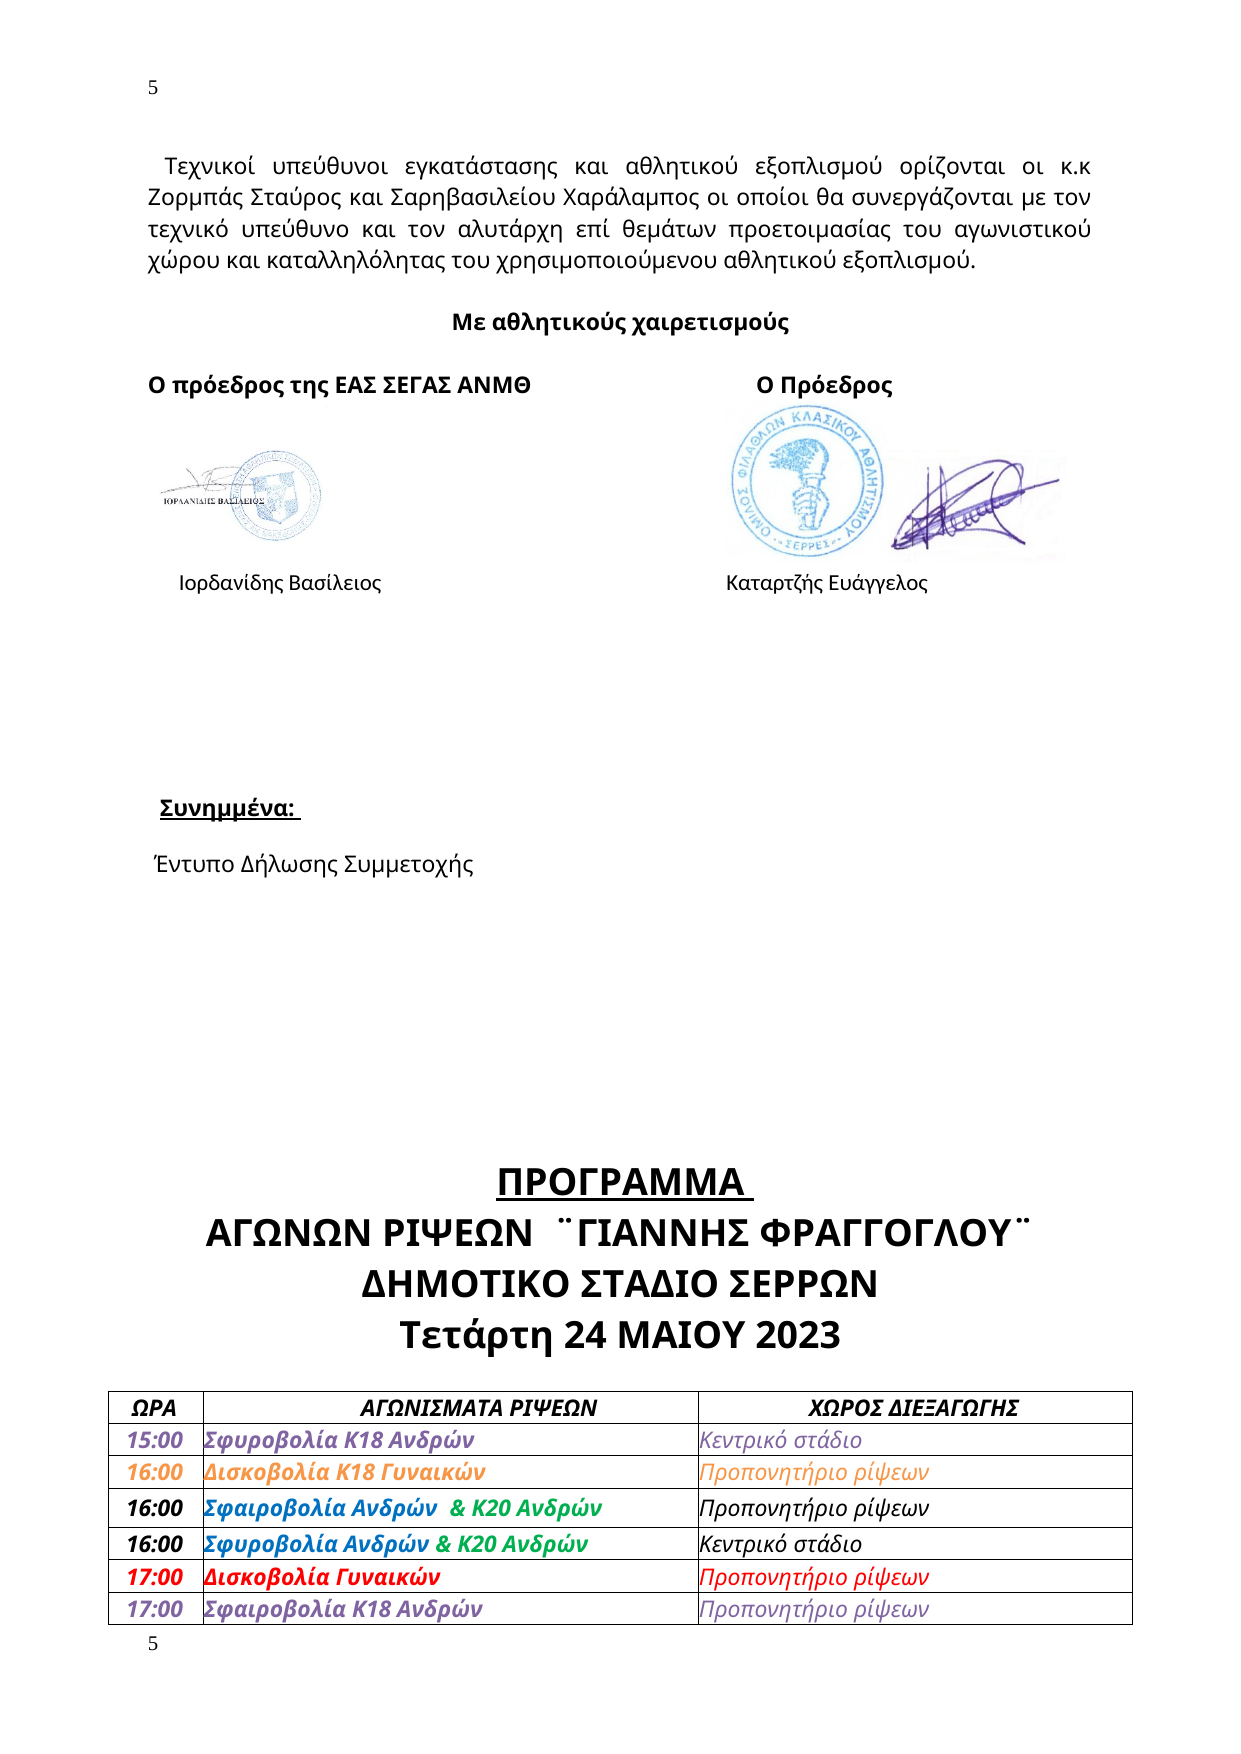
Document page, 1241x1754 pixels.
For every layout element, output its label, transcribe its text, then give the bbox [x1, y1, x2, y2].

table_cell 16:00 [109, 1489, 203, 1527]
table_cell Προπονητήριο ρίψεων [699, 1593, 1132, 1624]
text Ιορδανίδης Βασίλειος Καταρτζής Ευάγγελος [148, 568, 1092, 596]
table_cell Δισκοβολία Κ18 Γυναικών [204, 1456, 698, 1487]
table_cell 15:00 [109, 1424, 203, 1455]
table_cell Σφυροβολία Κ18 Ανδρών [204, 1424, 698, 1455]
table_cell Προπονητήριο ρίψεων [699, 1456, 1132, 1487]
picture [725, 400, 1066, 563]
text Συνημμένα: [148, 792, 1092, 823]
table_cell Σφυροβολία Ανδρών & Κ20 Ανδρών [204, 1528, 698, 1559]
table_cell 17:00 [109, 1560, 203, 1592]
table_cell Σφαιροβολία Κ18 Ανδρών [204, 1593, 698, 1624]
table_cell 16:00 [109, 1456, 203, 1487]
table_cell Σφαιροβολία Ανδρών & Κ20 Ανδρών [204, 1489, 698, 1527]
table_cell 16:00 [109, 1528, 203, 1559]
table_cell Δισκοβολία Γυναικών [204, 1560, 698, 1592]
table_cell Προπονητήριο ρίψεων [699, 1560, 1132, 1592]
text Τεχνικοί υπεύθυνοι εγκατάστασης και αθλητικού εξοπλισμού ορίζονται οι κ.κ Ζορμπάς Σταύρος και Σαρηβασιλείου Χαράλαμπος οι οποίοι θα συνεργάζονται με τον τεχνικό υπεύθυνο και τον αλυτάρχη επί θεμάτων προετοιμασίας του αγωνιστικού χώρου και καταλληλόλητας του χρησιμοποιούμενου αθλητικού εξοπλισμού. [148, 150, 1092, 275]
text Έντυπο Δήλωσης Συμμετοχής [148, 848, 1092, 879]
table_cell 17:00 [109, 1593, 203, 1624]
subtitle Τετάρτη 24 ΜΑΙΟΥ 2023 [148, 1308, 1092, 1359]
text ΠΡΟΓΡΑΜΜΑ [148, 1155, 1092, 1206]
table_cell Κεντρικό στάδιο [699, 1528, 1132, 1559]
table_cell Κεντρικό στάδιο [699, 1424, 1132, 1455]
table_header ΑΓΩΝΙΣΜΑΤΑ ΡΙΨΕΩΝ [204, 1392, 698, 1423]
table_header ΩΡΑ [109, 1392, 203, 1423]
subtitle ΑΓΩΝΩΝ ΡΙΨΕΩΝ ¨ΓΙΑΝΝΗΣ ΦΡΑΓΓΟΓΛΟΥ¨ [148, 1206, 1092, 1257]
text Με αθλητικούς χαιρετισμούς [148, 306, 1092, 337]
table_cell Προπονητήριο ρίψεων [699, 1489, 1132, 1527]
table_header ΧΩΡΟΣ ΔΙΕΞΑΓΩΓΗΣ [699, 1392, 1132, 1423]
subtitle ΔΗΜΟΤΙΚΟ ΣΤΑΔΙΟ ΣΕΡΡΩΝ [148, 1257, 1092, 1308]
picture [147, 403, 332, 563]
